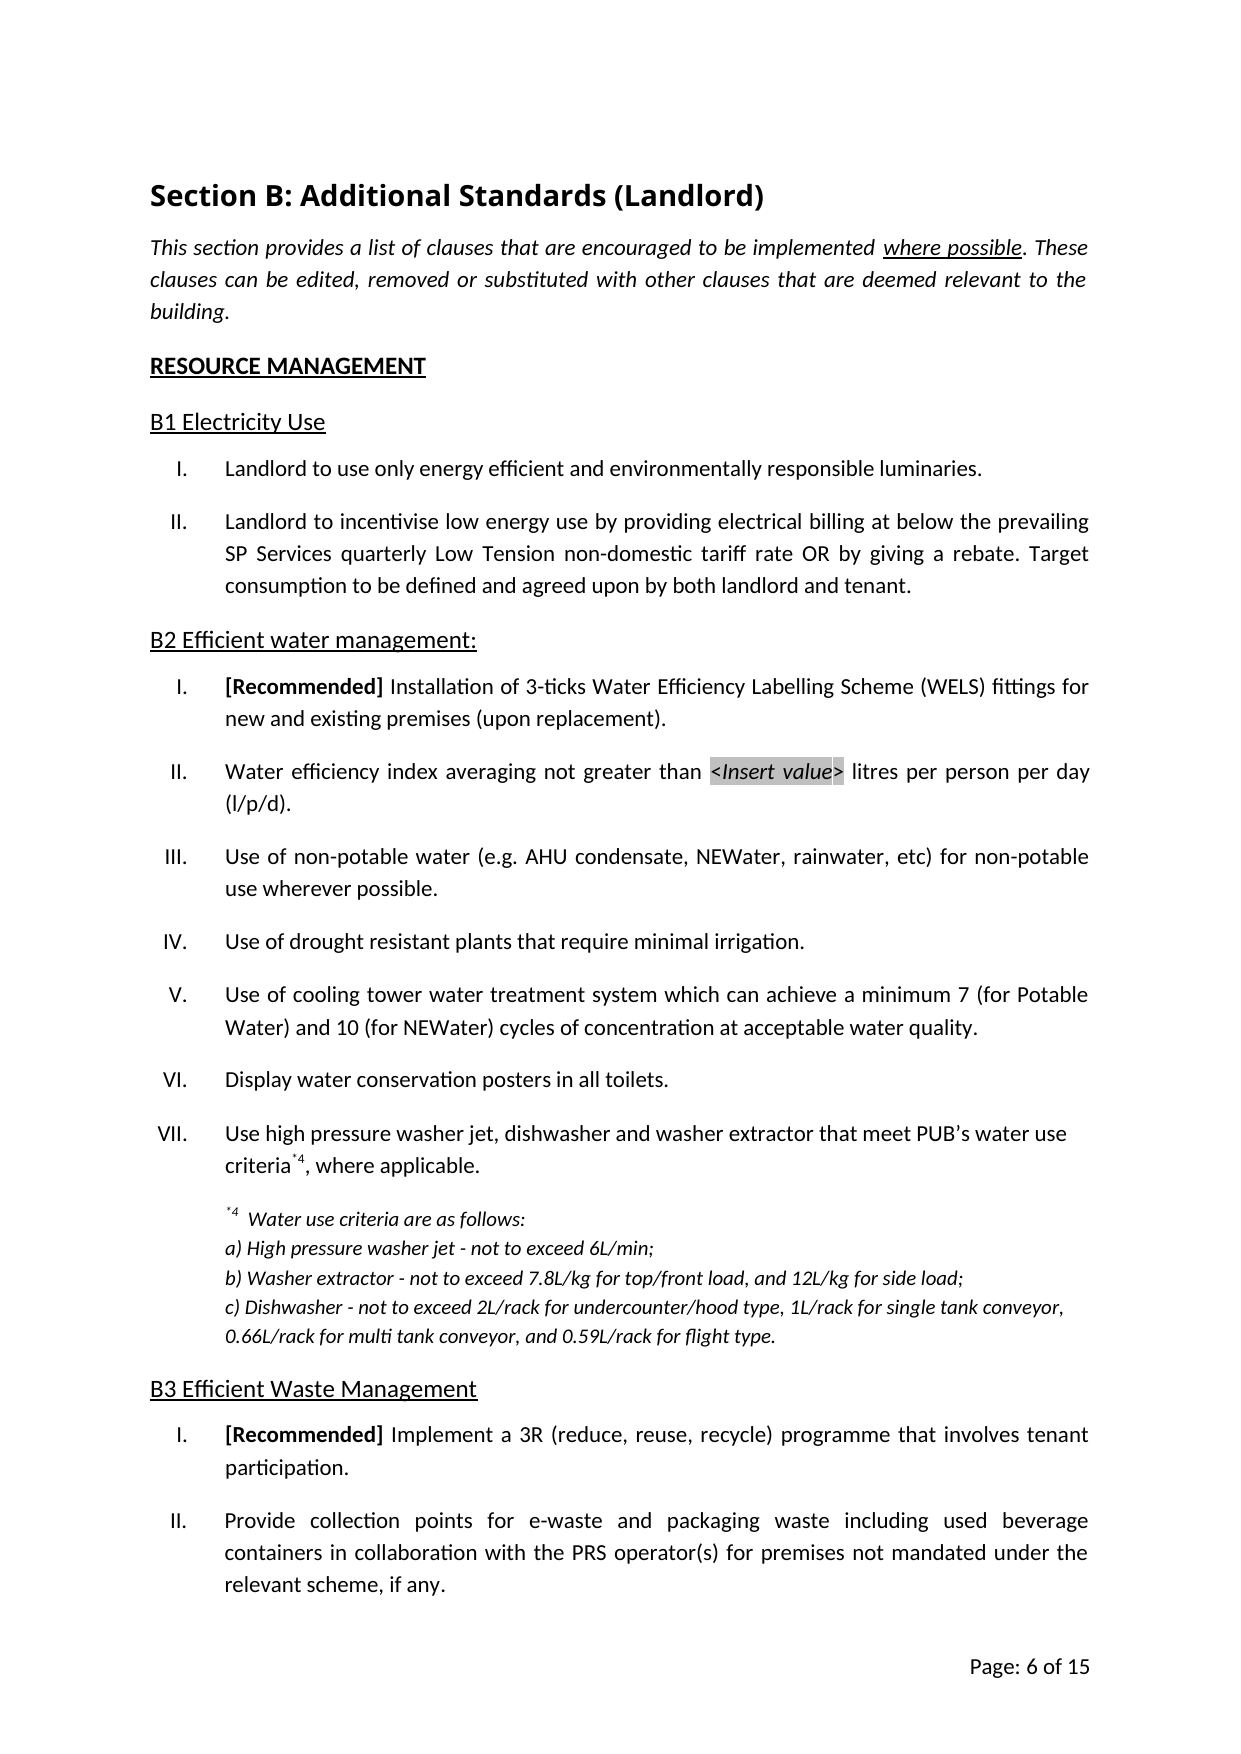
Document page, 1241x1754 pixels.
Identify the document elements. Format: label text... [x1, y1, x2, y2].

text This section provides a list of clauses that are encouraged to be implemented where possible. These clauses can be edited, removed or substituted with other clauses that are deemed relevant to the building. [150, 233, 1090, 326]
subtitle B3 Efficient Waste Management [150, 1373, 1090, 1404]
list Use of drought resistant plants that require minimal irrigation. [187, 927, 1090, 955]
list Display water conservation posters in all toilets. [187, 1066, 1090, 1094]
list Provide collection points for e-waste and packaging waste including used beverage containers in collaboration with the PRS operator(s) for premises not mandated under the relevant scheme, if any. [187, 1506, 1090, 1598]
list Water efficiency index averaging not greater than <Insert value> litres per person per day (l/p/d). [187, 757, 1090, 817]
text *4 Water use criteria are as follows: a) High pressure washer jet - not to exceed 6L/min; b) Washer extractor - not to exceed 7.8L/kg for top/front load, and 12L/kg for side load; c) Dishwasher - not to exceed 2L/rack for undercounter/hood type, 1L/rack for single tank conveyor, 0.66L/rack for multi tank conveyor, and 0.59L/rack for flight type. [225, 1204, 1090, 1348]
list [Recommended] Implement a 3R (reduce, reuse, recycle) programme that involves tenant participation. [187, 1421, 1090, 1481]
subtitle Section B: Additional Standards (Landlord) [150, 175, 1090, 215]
subtitle B2 Efficient water management: [150, 624, 1090, 655]
list Landlord to incentivise low energy use by providing electrical billing at below the prevailing SP Services quarterly Low Tension non-domestic tariff rate OR by giving a rebate. Target consumption to be defined and agreed upon by both landlord and tenant. [187, 507, 1090, 599]
list Use of non-potable water (e.g. AHU condensate, NEWater, rainwater, etc) for non-potable use wherever possible. [187, 842, 1090, 902]
list [Recommended] Installation of 3-ticks Water Efficiency Labelling Scheme (WELS) fittings for new and existing premises (upon replacement). [187, 672, 1090, 732]
subtitle B1 Electricity Use [150, 406, 1090, 437]
list Landlord to use only energy efficient and environmentally responsible luminaries. [187, 454, 1090, 482]
list Use of cooling tower water treatment system which can achieve a minimum 7 (for Potable Water) and 10 (for NEWater) cycles of concentration at acceptable water quality. [187, 980, 1090, 1041]
list Use high pressure washer jet, dishwasher and washer extractor that meet PUB’s water use criteria*4, where applicable. [187, 1119, 1090, 1179]
text Resource Management [150, 351, 1090, 381]
